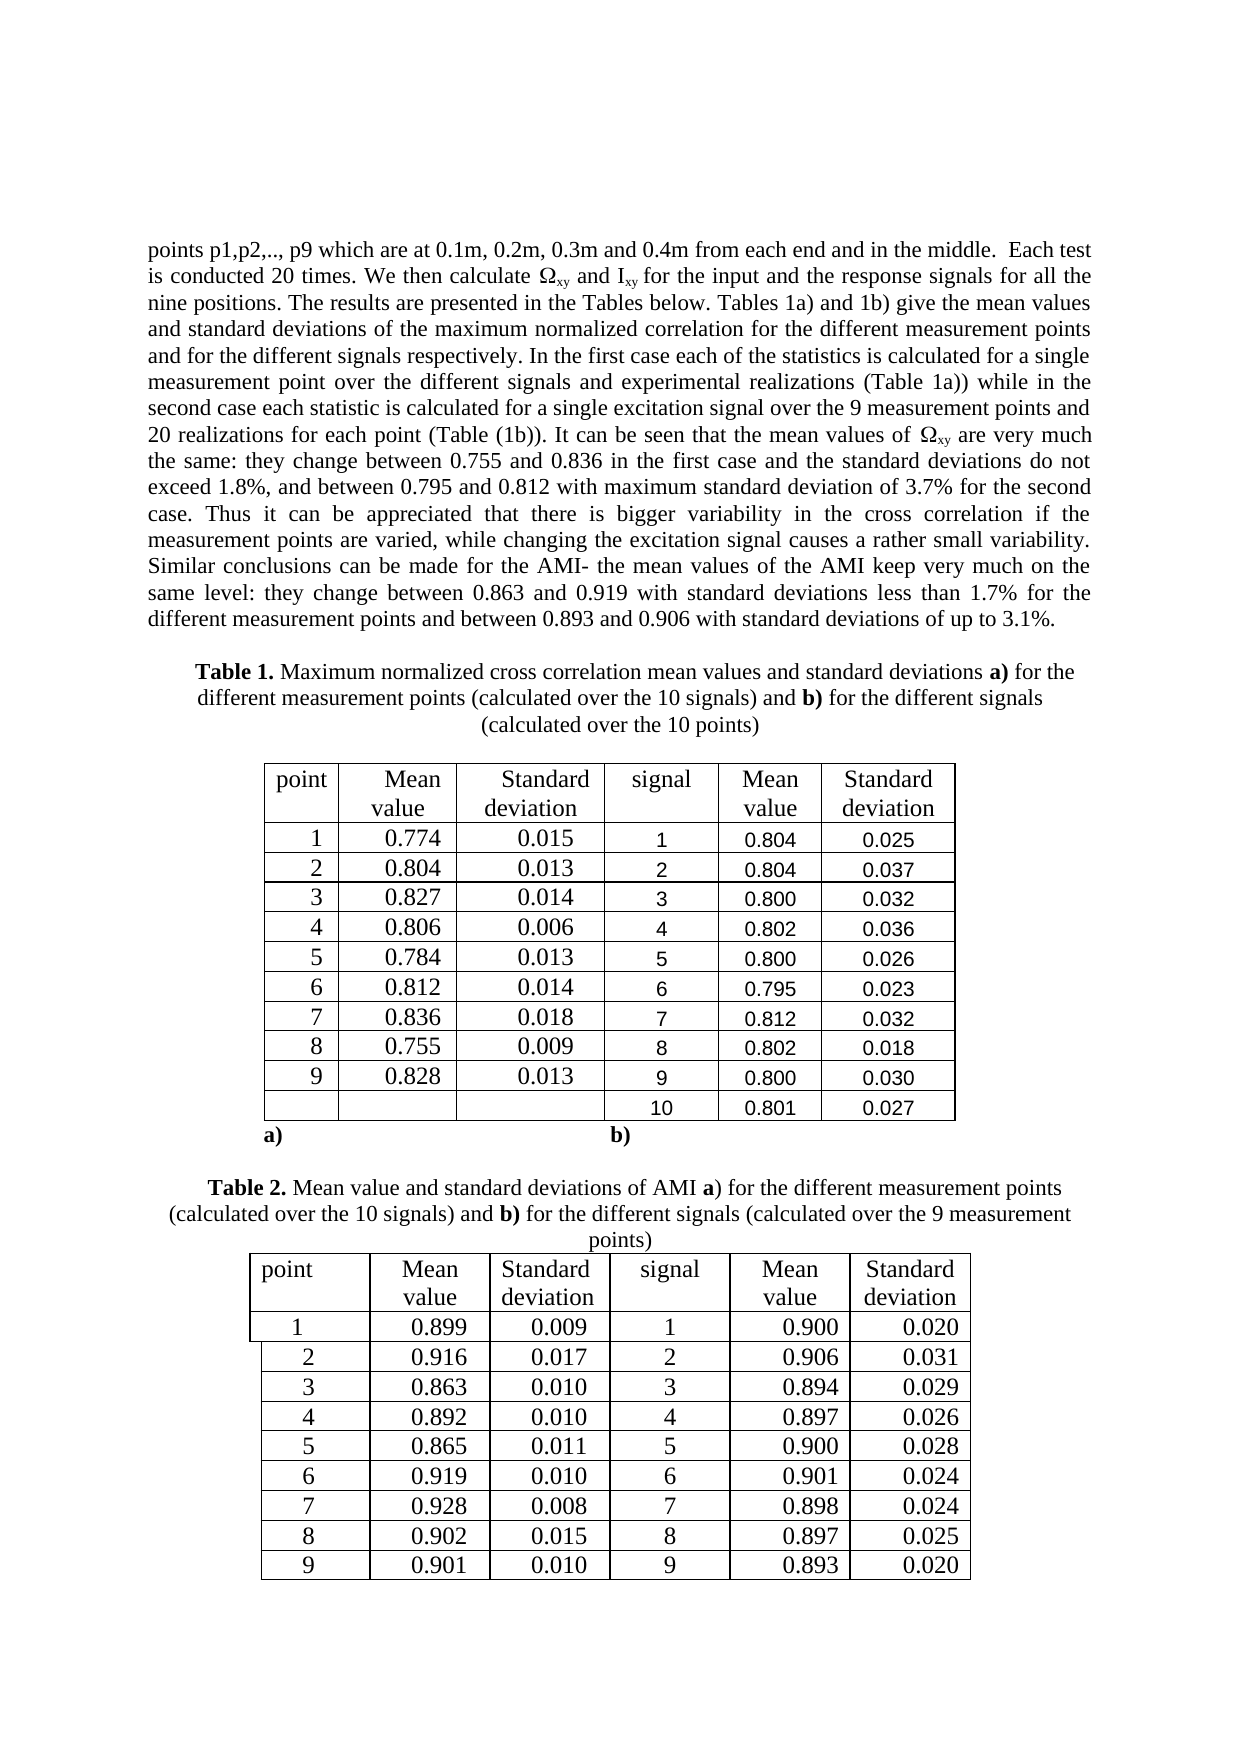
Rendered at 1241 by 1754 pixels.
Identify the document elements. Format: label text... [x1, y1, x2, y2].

table_cell 0.009 [457, 1031, 604, 1060]
table_cell [457, 1091, 604, 1120]
table_header point [265, 764, 338, 822]
table_header Mean value [339, 764, 456, 822]
table_cell 2 [611, 1342, 729, 1371]
table_cell 6 [605, 972, 718, 1001]
table_cell 9 [265, 1061, 338, 1090]
table_cell 5 [611, 1431, 729, 1460]
table_cell 0.828 [339, 1061, 456, 1090]
table_cell 0.014 [457, 883, 604, 911]
table_cell 0.893 [731, 1551, 849, 1579]
table_cell 0.802 [719, 912, 821, 941]
table_cell 4 [605, 912, 718, 941]
table_cell 2 [265, 853, 338, 881]
table_cell 0.029 [851, 1372, 970, 1401]
table_cell 0.015 [457, 823, 604, 852]
table_cell 7 [605, 1002, 718, 1030]
table_cell 4 [262, 1402, 369, 1430]
table_cell 0.018 [822, 1031, 954, 1060]
table_cell 8 [265, 1031, 338, 1060]
table_header Mean value [731, 1254, 849, 1311]
table_cell 7 [265, 1002, 338, 1030]
table_cell 0.774 [339, 823, 456, 852]
table_cell 0.013 [457, 1061, 604, 1090]
table_cell 0.015 [491, 1521, 609, 1549]
table_cell 1 [611, 1312, 729, 1341]
table_cell 0.031 [851, 1342, 970, 1371]
table_cell 0.804 [339, 853, 456, 881]
table_cell 5 [262, 1431, 369, 1460]
table_cell 0.865 [371, 1431, 489, 1460]
table_header Standard deviation [457, 764, 604, 822]
table_cell 0.897 [731, 1402, 849, 1430]
table_cell 8 [262, 1521, 369, 1549]
table_cell 0.900 [731, 1431, 849, 1460]
table_cell 6 [611, 1461, 729, 1490]
table_cell 0.902 [371, 1521, 489, 1549]
table_cell 6 [262, 1461, 369, 1490]
table_cell 0.036 [822, 912, 954, 941]
table_header point [251, 1254, 369, 1311]
table_cell 0.032 [822, 1002, 954, 1030]
table_cell 0.900 [731, 1312, 849, 1341]
table_cell 1 [605, 823, 718, 852]
table_header signal [611, 1254, 729, 1311]
table_cell 0.032 [822, 883, 954, 911]
table_header Standard deviation [822, 764, 954, 822]
text Table 2. Mean value and standard deviations of AMI a) for the different measurement points (calculated over the 10 signals) and b) for the different signals (calculated over the 9 measurement points) [148, 1173, 1092, 1253]
table_cell 8 [605, 1031, 718, 1060]
list b) [263, 1121, 1092, 1147]
table_cell 0.899 [371, 1312, 489, 1341]
table_cell 0.010 [491, 1551, 609, 1579]
table_cell [265, 1091, 338, 1120]
table_cell 0.025 [822, 823, 954, 852]
table_cell 0.863 [371, 1372, 489, 1401]
table_cell 0.836 [339, 1002, 456, 1030]
table_header Mean value [719, 764, 821, 822]
table_cell 0.901 [731, 1461, 849, 1490]
table_cell 0.011 [491, 1431, 609, 1460]
table_cell 9 [262, 1551, 369, 1579]
table_cell 0.020 [851, 1312, 970, 1341]
table_cell 0.008 [491, 1491, 609, 1520]
table_cell 0.916 [371, 1342, 489, 1371]
table_cell 0.802 [719, 1031, 821, 1060]
table_cell 0.027 [822, 1091, 954, 1120]
table_cell 0.901 [371, 1551, 489, 1579]
table_cell 3 [605, 883, 718, 911]
table_cell 9 [611, 1551, 729, 1579]
table_cell 3 [611, 1372, 729, 1401]
table_cell 0.037 [822, 853, 954, 881]
table_cell 10 [605, 1091, 718, 1120]
table_cell 4 [611, 1402, 729, 1430]
table_header signal [605, 764, 718, 822]
table_header Standard deviation [491, 1254, 609, 1311]
table_cell 0.020 [851, 1551, 970, 1579]
table_cell 0.800 [719, 942, 821, 971]
table_cell 8 [611, 1521, 729, 1549]
table_cell 0.801 [719, 1091, 821, 1120]
table_cell 0.894 [731, 1372, 849, 1401]
table_cell 0.028 [851, 1431, 970, 1460]
table_cell 5 [265, 942, 338, 971]
text Table 1. Maximum normalized cross correlation mean values and standard deviations a) for the different measurement points (calculated over the 10 signals) and b) for the different signals (calculated over the 10 points) [148, 658, 1092, 737]
table_cell 0.806 [339, 912, 456, 941]
table_cell 0.023 [822, 972, 954, 1001]
table_cell 0.018 [457, 1002, 604, 1030]
table_cell 0.006 [457, 912, 604, 941]
table_cell 0.800 [719, 883, 821, 911]
table_cell 2 [605, 853, 718, 881]
table_cell 0.897 [731, 1521, 849, 1549]
table_cell 0.892 [371, 1402, 489, 1430]
table_cell 0.013 [457, 853, 604, 881]
table_cell 1 [251, 1312, 369, 1341]
table_cell 0.804 [719, 853, 821, 881]
table_cell 0.010 [491, 1461, 609, 1490]
table_cell 0.755 [339, 1031, 456, 1060]
table_cell 1 [265, 823, 338, 852]
table_cell 0.024 [851, 1461, 970, 1490]
table_cell 0.024 [851, 1491, 970, 1520]
table_cell 0.804 [719, 823, 821, 852]
table_cell 0.026 [822, 942, 954, 971]
table_cell 0.919 [371, 1461, 489, 1490]
table_cell 5 [605, 942, 718, 971]
table_header Mean value [371, 1254, 489, 1311]
table_cell 0.795 [719, 972, 821, 1001]
table_cell 3 [265, 883, 338, 911]
table_cell 0.025 [851, 1521, 970, 1549]
table_cell 0.906 [731, 1342, 849, 1371]
table_cell 0.898 [731, 1491, 849, 1520]
table_cell 0.010 [491, 1402, 609, 1430]
table_cell 0.009 [491, 1312, 609, 1341]
table_cell 4 [265, 912, 338, 941]
table_cell 0.017 [491, 1342, 609, 1371]
table_cell 0.030 [822, 1061, 954, 1090]
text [148, 236, 1092, 632]
table_cell 0.010 [491, 1372, 609, 1401]
table_header Standard deviation [851, 1254, 970, 1311]
table_cell 9 [605, 1061, 718, 1090]
table_cell 0.014 [457, 972, 604, 1001]
table_cell 0.013 [457, 942, 604, 971]
table_cell 7 [262, 1491, 369, 1520]
table_cell 3 [262, 1372, 369, 1401]
table_cell 0.827 [339, 883, 456, 911]
table_cell 0.800 [719, 1061, 821, 1090]
table_cell 6 [265, 972, 338, 1001]
table_cell 0.928 [371, 1491, 489, 1520]
table_cell 0.812 [339, 972, 456, 1001]
table_cell 0.812 [719, 1002, 821, 1030]
table_cell 2 [262, 1342, 369, 1371]
table_cell 0.784 [339, 942, 456, 971]
table_cell 0.026 [851, 1402, 970, 1430]
table_cell 7 [611, 1491, 729, 1520]
table_cell [339, 1091, 456, 1120]
